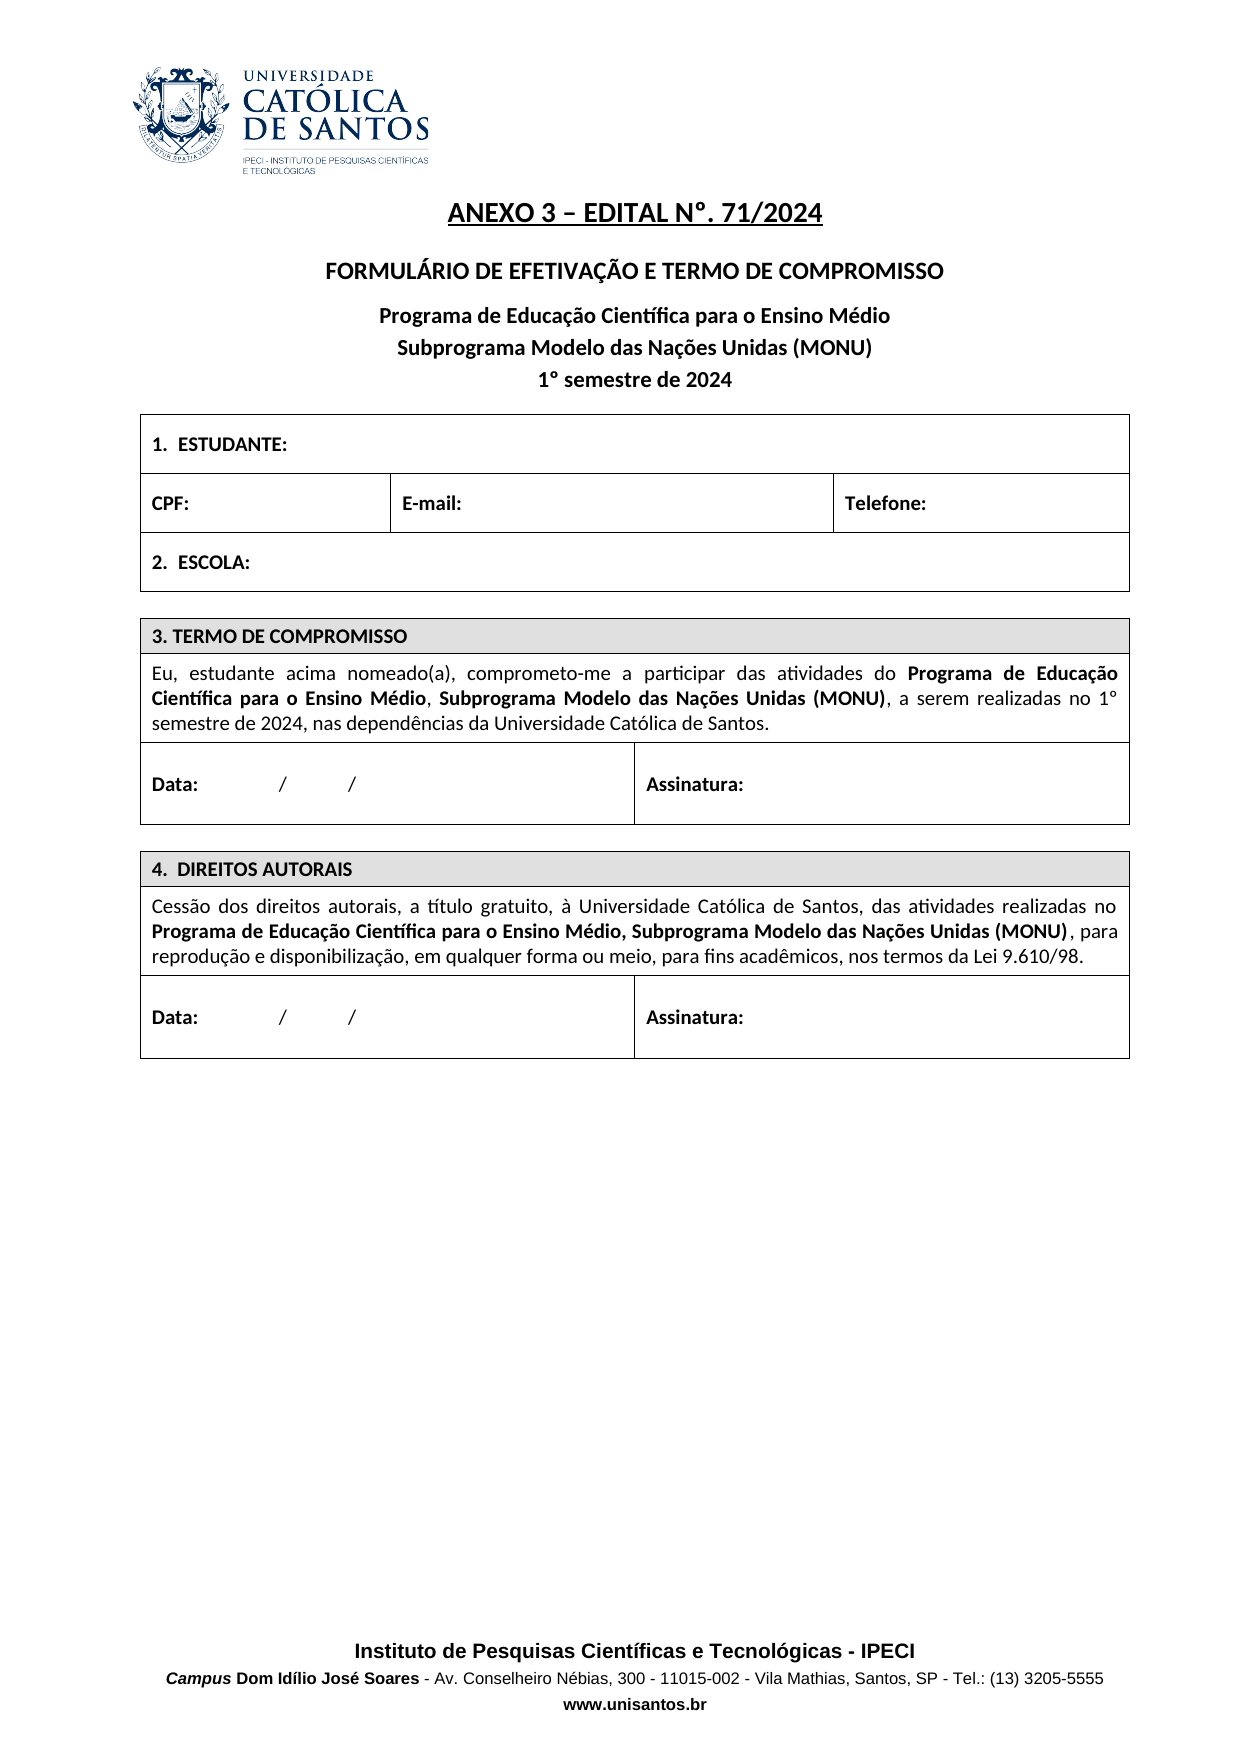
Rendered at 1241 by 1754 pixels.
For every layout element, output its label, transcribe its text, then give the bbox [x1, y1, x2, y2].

table_cell CPF: [141, 474, 390, 532]
table_cell ESCOLA: [141, 533, 1129, 591]
table_header ESTUDANTE: [141, 415, 1129, 473]
text Programa de Educação Científica para o Ensino Médio [118, 301, 1152, 329]
text Subprograma Modelo das Nações Unidas (MONU) [118, 333, 1152, 361]
text ANEXO 3 – EDITAL Nº. 71/2024 [118, 194, 1152, 230]
table_header 4. DIREITOS AUTORAIS [141, 852, 1129, 886]
table_cell Assinatura: [635, 976, 1129, 1057]
table_cell E-mail: [391, 474, 833, 532]
table_cell Assinatura: [635, 743, 1129, 824]
text FORMULÁRIO DE EFETIVAÇÃO E TERMO DE COMPROMISSO [118, 255, 1152, 286]
table_cell Cessão dos direitos autorais, a título gratuito, à Universidade Católica de Santos, das atividades realizadas no Programa de Educação Científica para o Ensino Médio, Subprograma Modelo das Nações Unidas (MONU), para reprodução e disponibilização, em qualquer forma ou meio, para fins acadêmicos, nos termos da Lei 9.610/98. [141, 887, 1129, 975]
table_header 3. TERMO DE COMPROMISSO [141, 619, 1129, 653]
table_cell Eu, estudante acima nomeado(a), comprometo-me a participar das atividades do Programa de Educação Científica para o Ensino Médio, Subprograma Modelo das Nações Unidas (MONU), a serem realizadas no 1º semestre de 2024, nas dependências da Universidade Católica de Santos. [141, 654, 1129, 742]
picture [132, 67, 429, 177]
table_cell Telefone: [834, 474, 1129, 532]
table_cell Data: / / [141, 976, 634, 1057]
table_cell Data: / / [141, 743, 634, 824]
text 1º semestre de 2024 [118, 365, 1152, 393]
